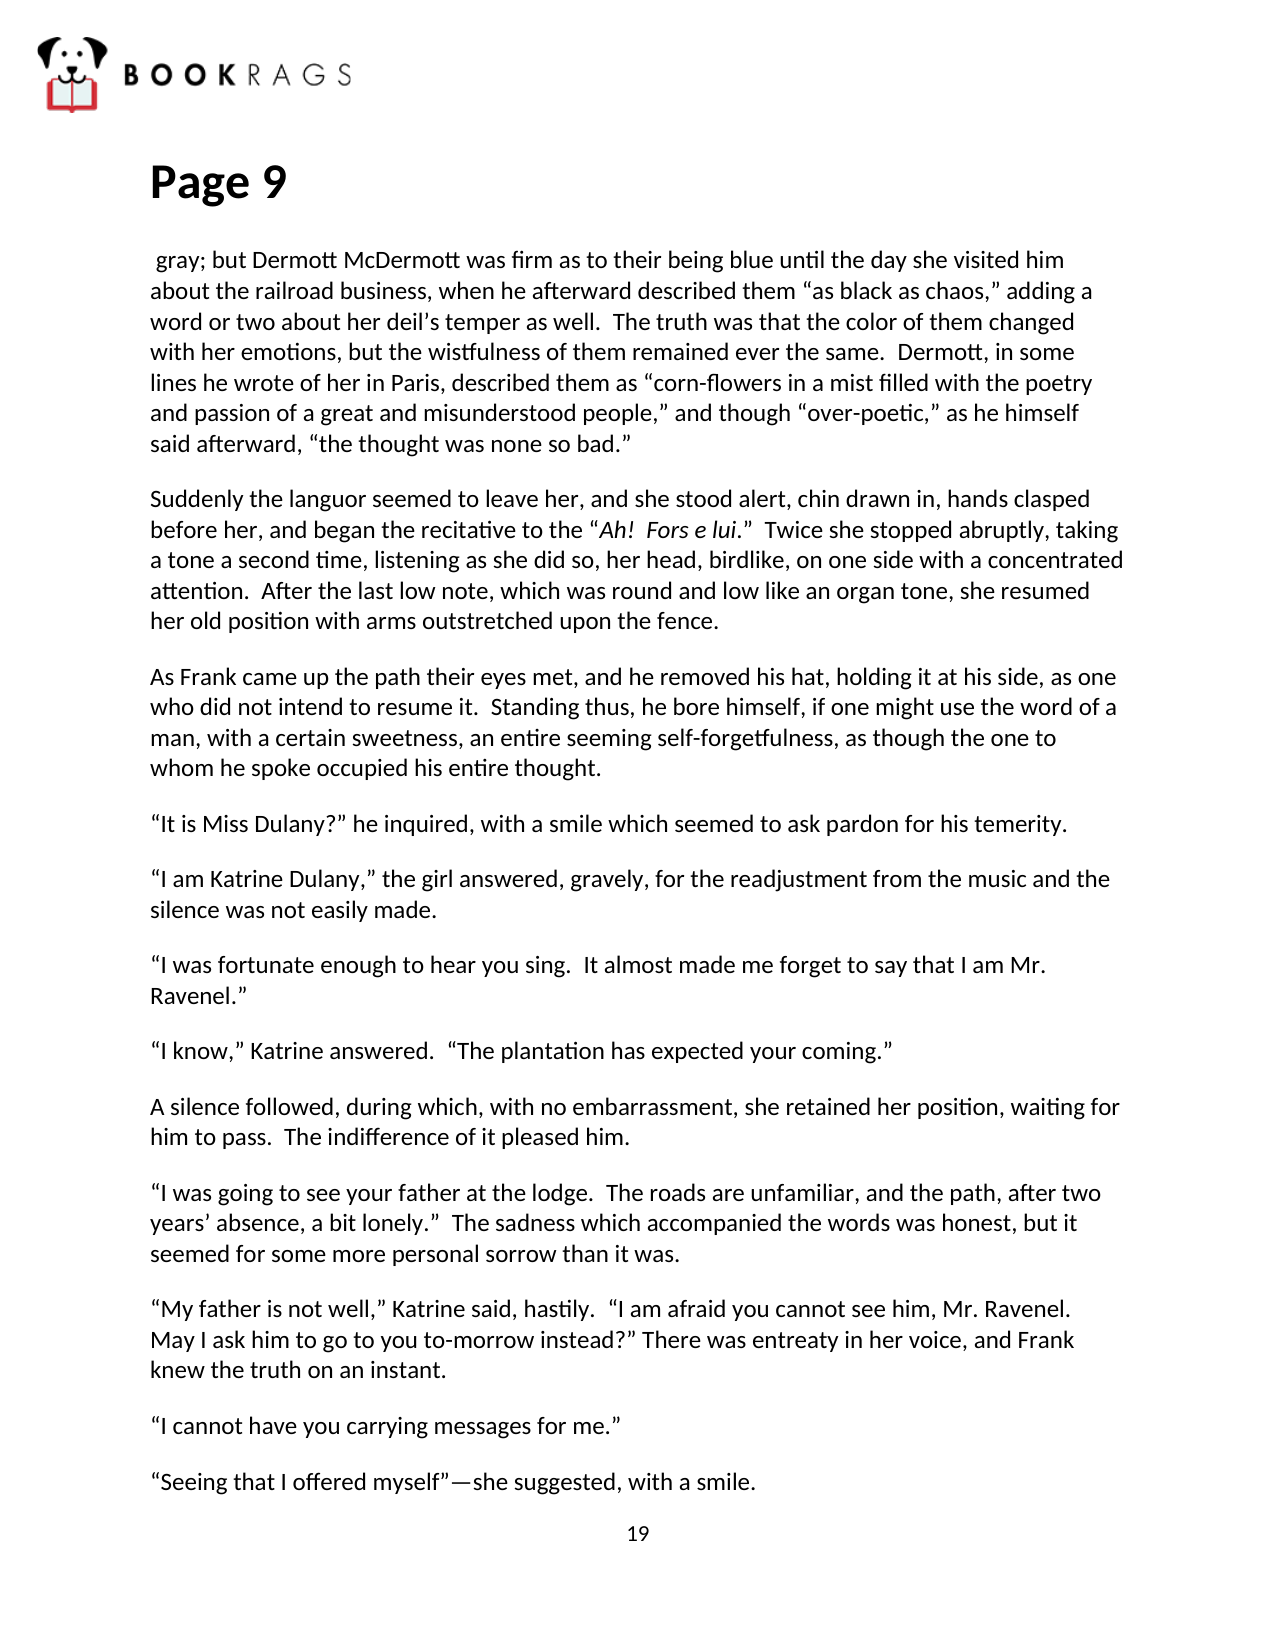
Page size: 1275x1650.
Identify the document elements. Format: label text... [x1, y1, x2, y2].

text As Frank came up the path their eyes met, and he removed his hat, holding it at his side, as one who did not intend to resume it. Standing thus, he bore himself, if one might use the word of a man, with a certain sweetness, an entire seeming self-forgetfulness, as though the one to whom he spoke occupied his entire thought. [150, 661, 1125, 783]
text A silence followed, during which, with no embarrassment, she retained her position, waiting for him to pass. The indifference of it pleased him. [150, 1091, 1125, 1152]
text “I cannot have you carrying messages for me.” [150, 1410, 1125, 1441]
text “I was fortunate enough to hear you sing. It almost made me forget to say that I am Mr. Ravenel.” [150, 949, 1125, 1011]
text Suddenly the languor seemed to leave her, and she stood alert, chin drawn in, hands clasped before her, and began the recitative to the “Ah! Fors e lui.” Twice she stopped abruptly, taking a tone a second time, listening as she did so, her head, birdlike, on one side with a concentrated attention. After the last low note, which was round and low like an organ tone, she resumed her old position with arms outstretched upon the fence. [150, 483, 1125, 636]
text “I was going to see your father at the lodge. The roads are unfamiliar, and the path, after two years’ absence, a bit lonely.” The sadness which accompanied the words was honest, but it seemed for some more personal sorrow than it was. [150, 1177, 1125, 1269]
text Page 9 [150, 150, 1125, 211]
text gray; but Dermott McDermott was firm as to their being blue until the day she visited him about the railroad business, when he afterward described them “as black as chaos,” adding a word or two about her deil’s temper as well. The truth was that the color of them changed with her emotions, but the wistfulness of them remained ever the same. Dermott, in some lines he wrote of her in Paris, described them as “corn-flowers in a mist filled with the poetry and passion of a great and misunderstood people,” and though “over-poetic,” as he himself said afterward, “the thought was none so bad.” [150, 244, 1125, 458]
picture [37, 37, 351, 113]
text “My father is not well,” Katrine said, hastily. “I am afraid you cannot see him, Mr. Ravenel. May I ask him to go to you to-morrow instead?” There was entreaty in her voice, and Frank knew the truth on an instant. [150, 1294, 1125, 1385]
text “Seeing that I offered myself”—­she suggested, with a smile. [150, 1466, 1125, 1496]
text “I am Katrine Dulany,” the girl answered, gravely, for the readjustment from the music and the silence was not easily made. [150, 863, 1125, 924]
text “I know,” Katrine answered. “The plantation has expected your coming.” [150, 1036, 1125, 1066]
text “It is Miss Dulany?” he inquired, with a smile which seemed to ask pardon for his temerity. [150, 808, 1125, 838]
